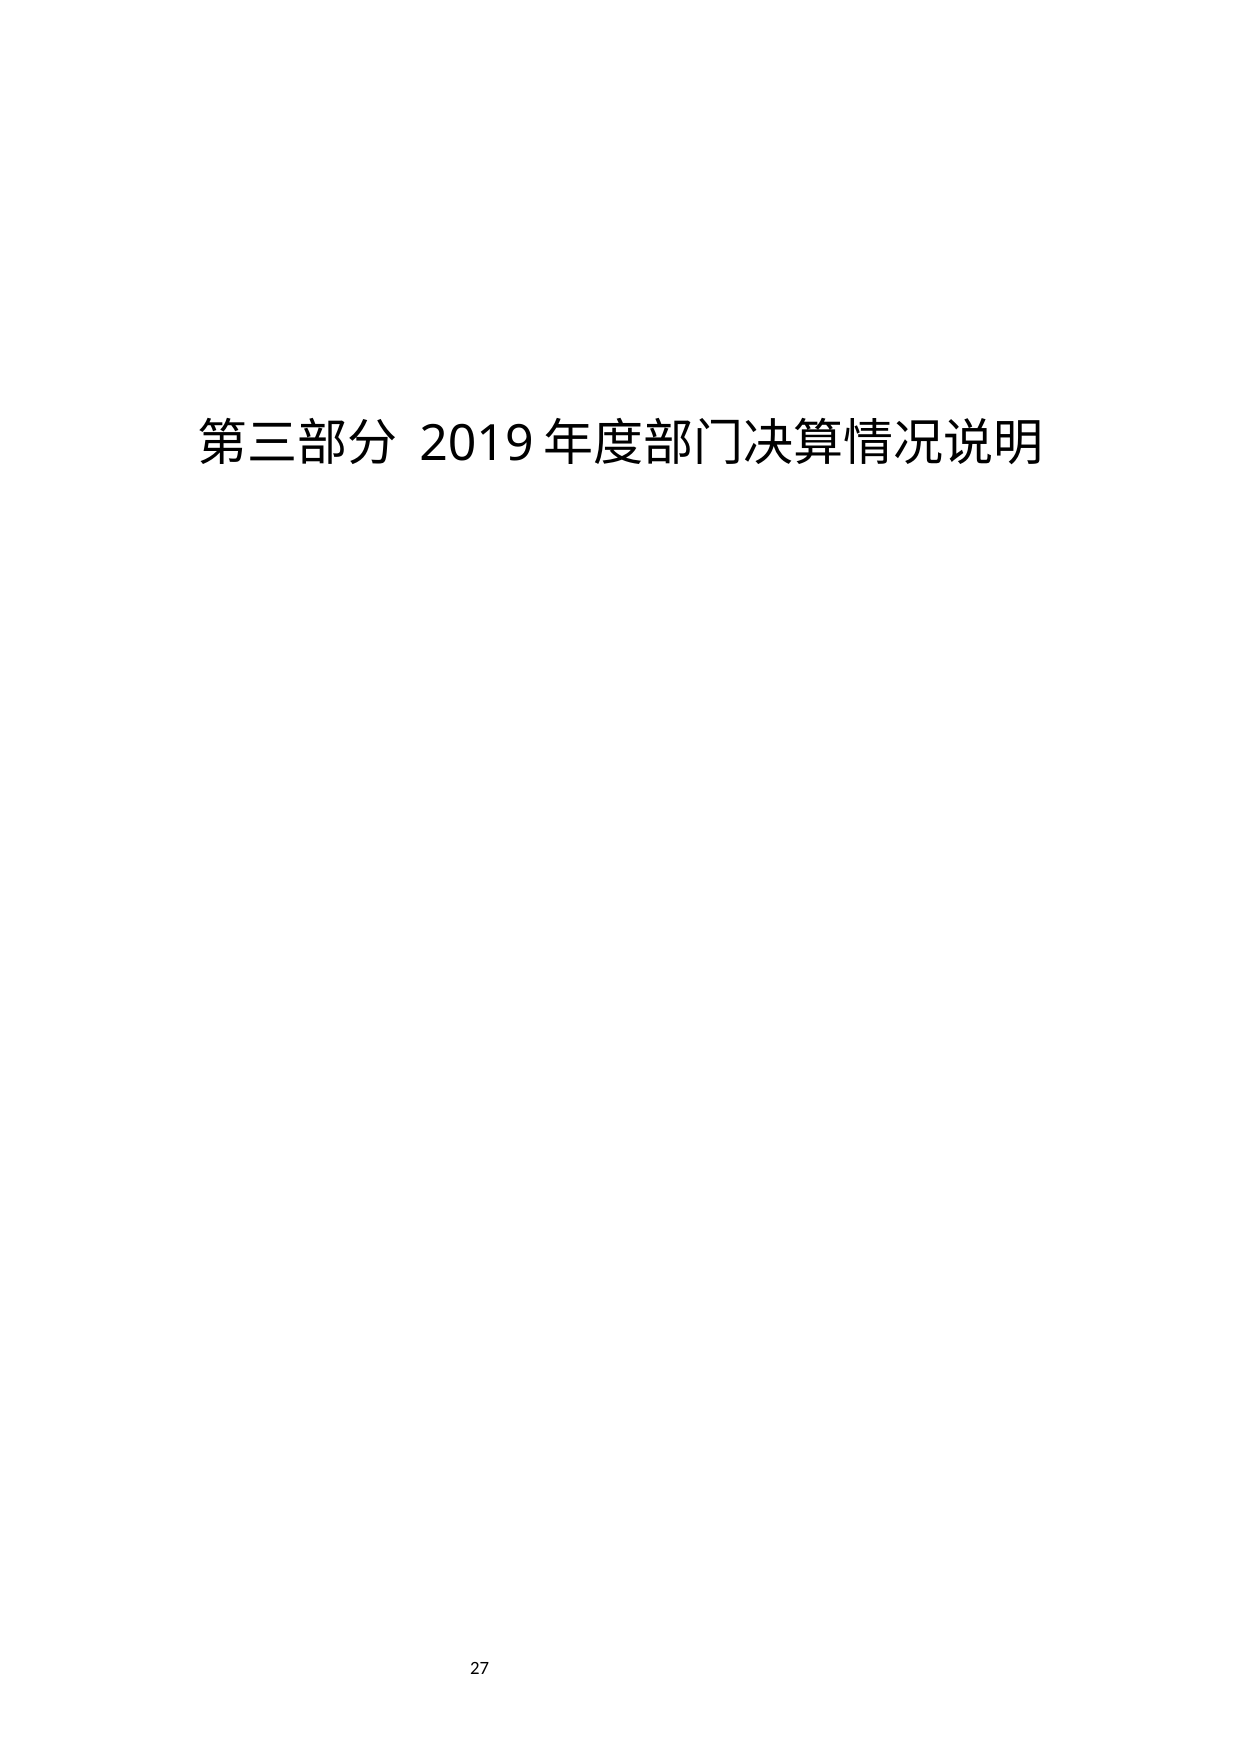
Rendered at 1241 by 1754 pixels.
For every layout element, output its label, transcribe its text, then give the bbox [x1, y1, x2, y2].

text 第三部分 2019年度部门决算情况说明 [187, 389, 1053, 487]
